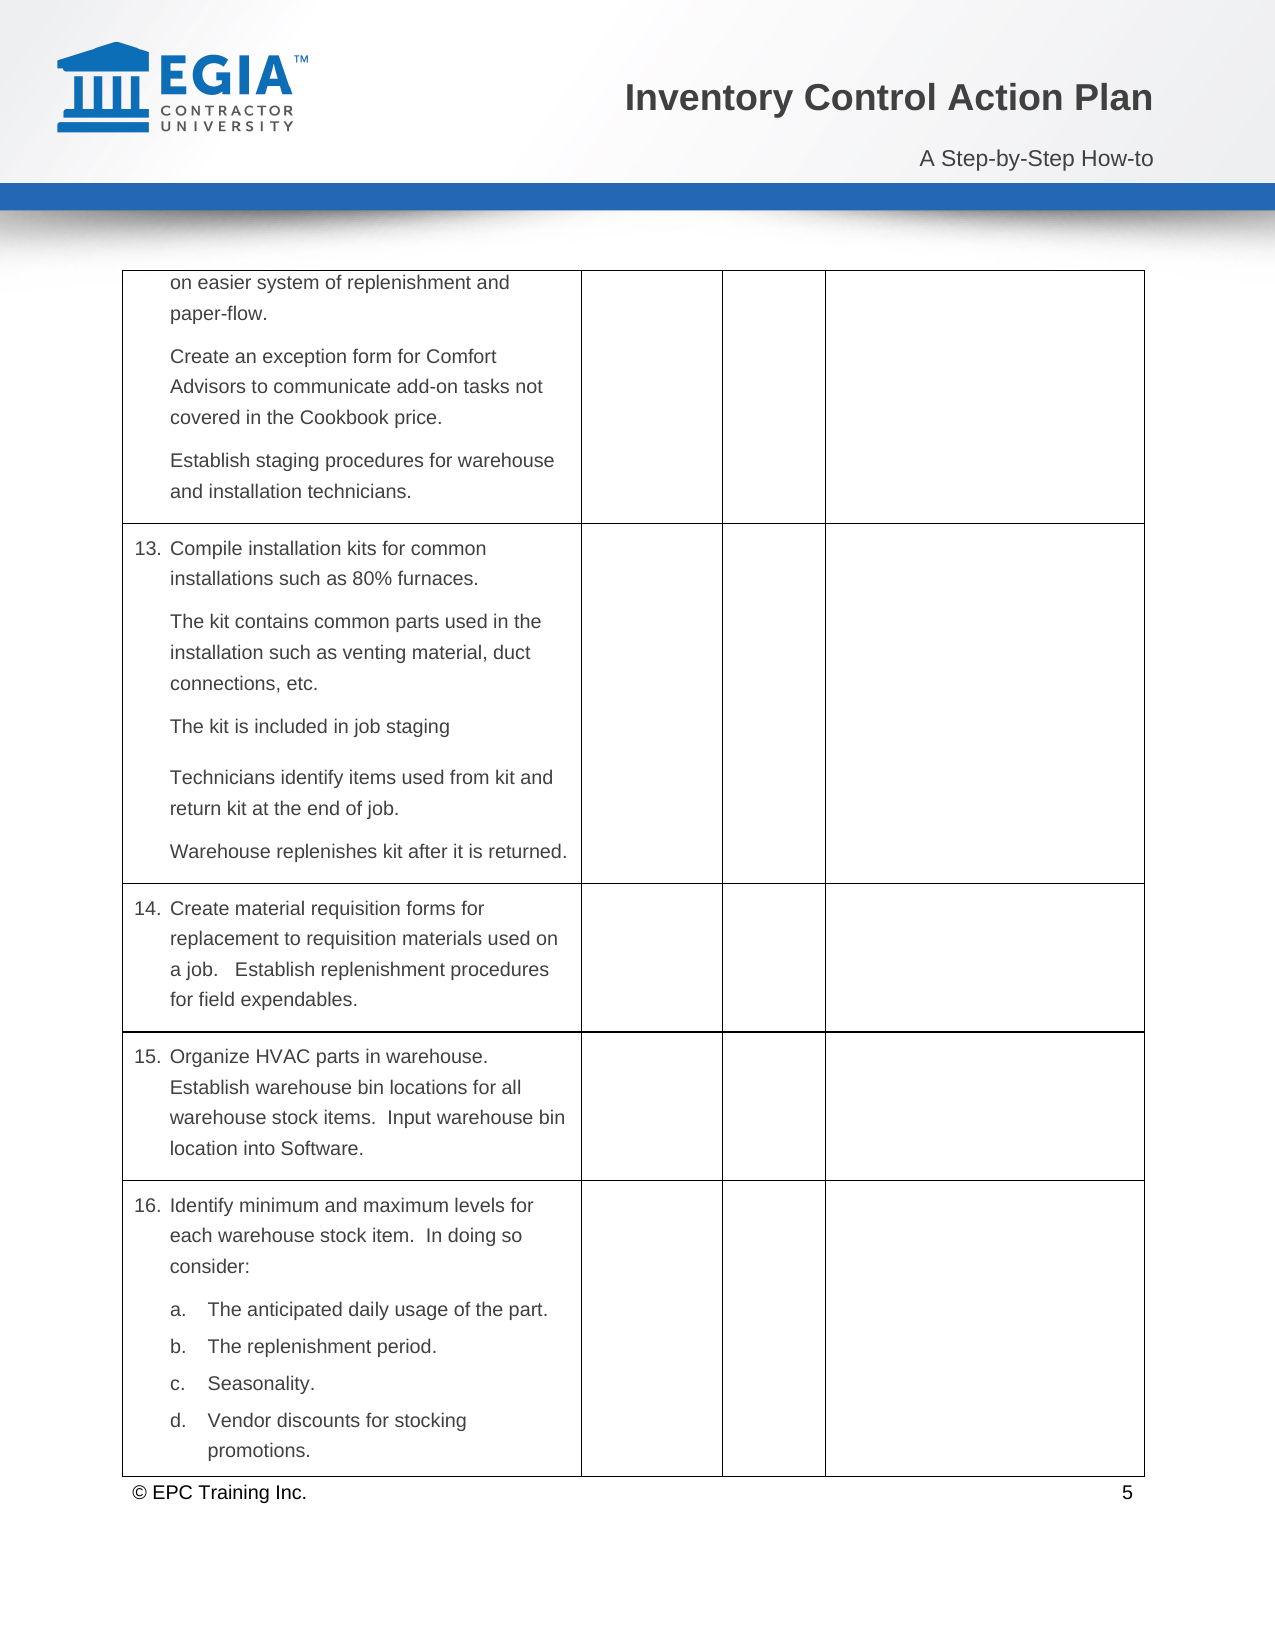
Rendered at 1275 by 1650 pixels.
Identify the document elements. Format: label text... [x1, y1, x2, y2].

table_cell [582, 524, 722, 883]
table_cell [723, 271, 825, 523]
table_cell [582, 271, 722, 523]
table_cell Create material requisition forms for replacement to requisition materials used on a job. Establish replenishment procedures for field expendables. [123, 884, 581, 1031]
table_cell [826, 524, 1144, 883]
table_cell [723, 1033, 825, 1180]
table_cell [723, 884, 825, 1031]
table_cell [582, 884, 722, 1031]
table_cell [826, 271, 1144, 523]
table_cell [826, 1033, 1144, 1180]
table_cell [723, 1181, 825, 1476]
table_cell [826, 1181, 1144, 1476]
picture [0, 0, 1275, 1650]
table_cell [826, 884, 1144, 1031]
table_cell [723, 524, 825, 883]
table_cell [123, 271, 581, 523]
table_cell Compile installation kits for common installations such as 80% furnaces. The kit contains common parts used in the installation such as venting material, duct connections, etc. The kit is included in job staging Technicians identify items used from kit and return kit at the end of job. Warehouse replenishes kit after it is returned. [123, 524, 581, 883]
table_cell Identify minimum and maximum levels for each warehouse stock item. In doing so consider: The anticipated daily usage of the part. The replenishment period. Seasonality. Vendor discounts for stocking promotions. [123, 1181, 581, 1476]
table_cell [582, 1181, 722, 1476]
table_cell [582, 1033, 722, 1180]
table_cell Organize HVAC parts in warehouse. Establish warehouse bin locations for all warehouse stock items. Input warehouse bin location into Software. [123, 1033, 581, 1180]
